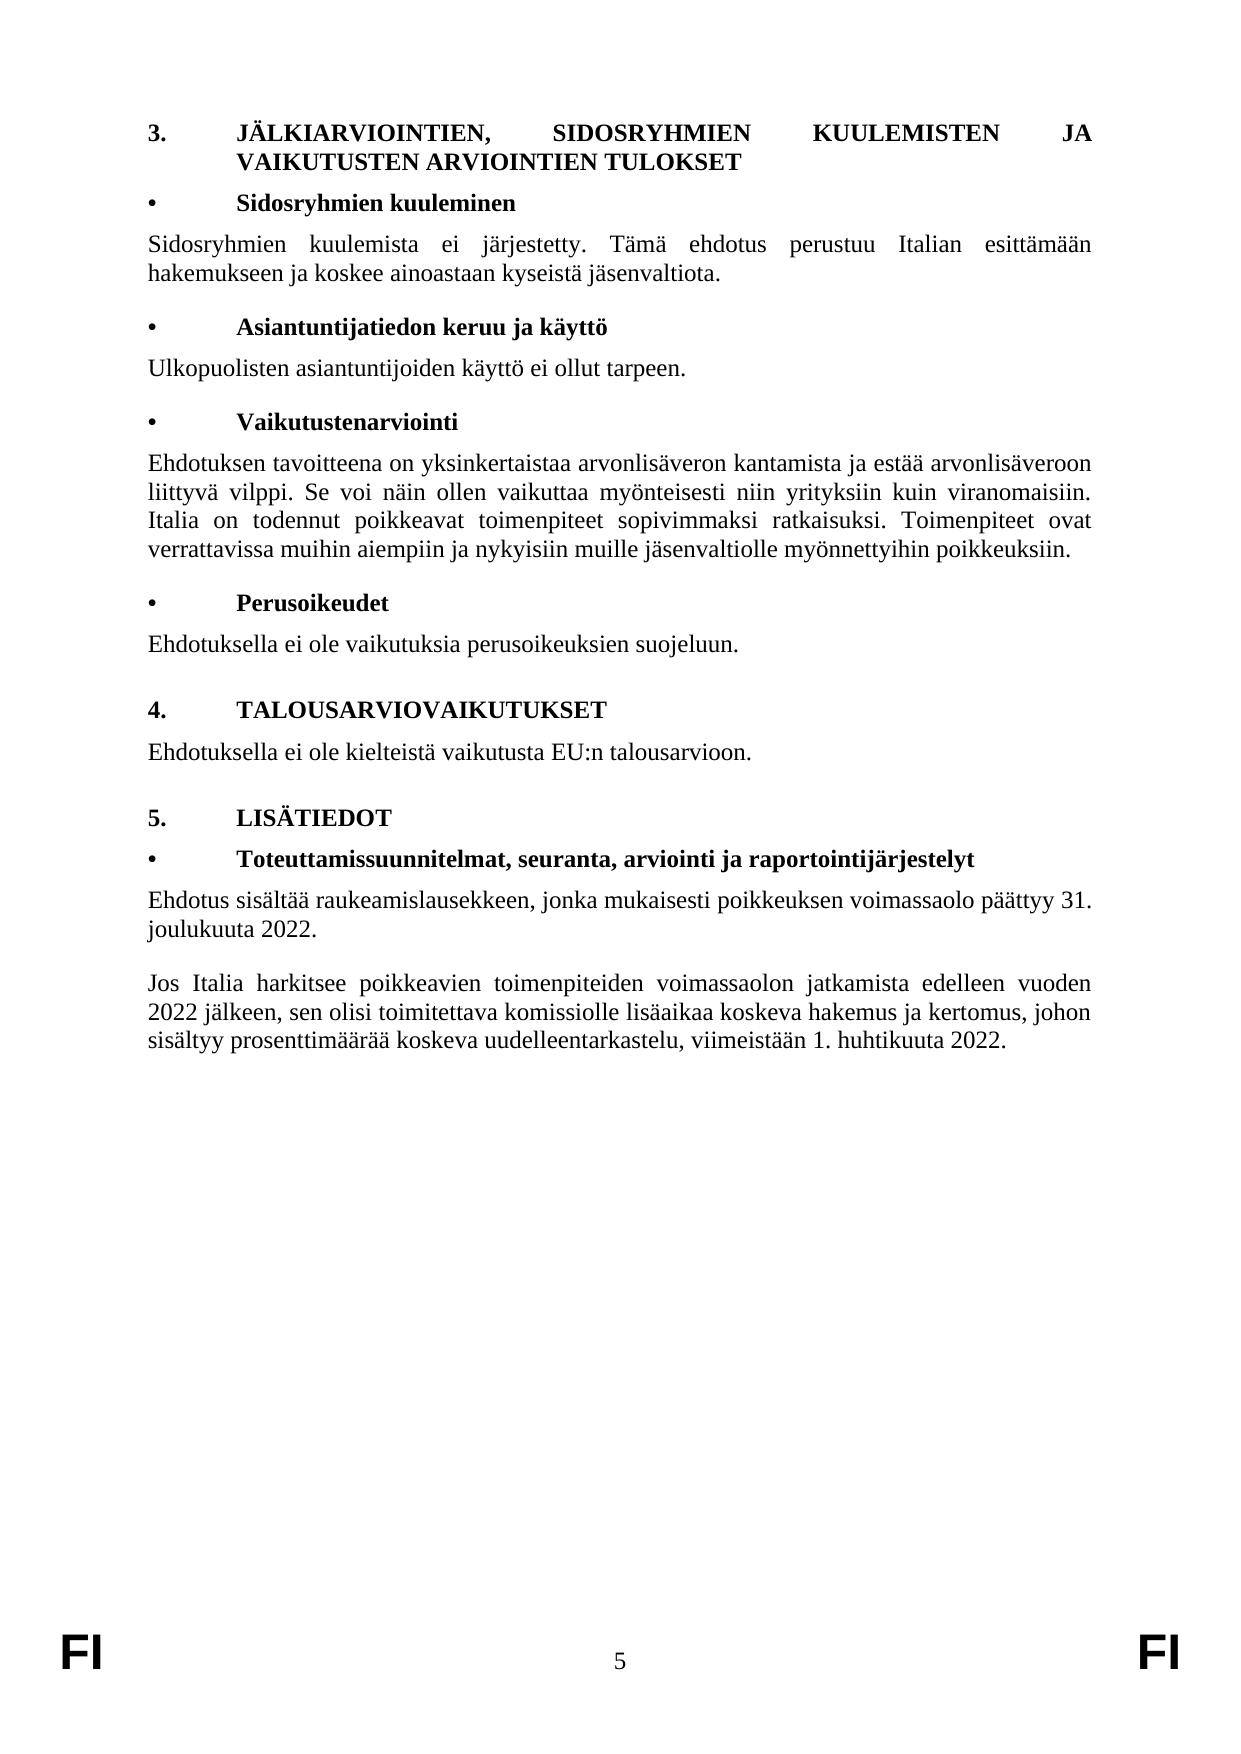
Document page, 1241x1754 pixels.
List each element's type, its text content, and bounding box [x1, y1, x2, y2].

text Ehdotuksen tavoitteena on yksinkertaistaa arvonlisäveron kantamista ja estää arvonlisäveroon liittyvä vilppi. Se voi näin ollen vaikuttaa myönteisesti niin yrityksiin kuin viranomaisiin. Italia on todennut poikkeavat toimenpiteet sopivimmaksi ratkaisuksi. Toimenpiteet ovat verrattavissa muihin aiempiin ja nykyisiin muille jäsenvaltiolle myönnettyihin poikkeuksiin. [148, 448, 1093, 563]
text Jos Italia harkitsee poikkeavien toimenpiteiden voimassaolon jatkamista edelleen vuoden 2022 jälkeen, sen olisi toimitettava komissiolle lisäaikaa koskeva hakemus ja kertomus, johon sisältyy prosenttimäärää koskeva uudelleentarkastelu, viimeistään 1. huhtikuuta 2022. [148, 968, 1093, 1054]
text Ulkopuolisten asiantuntijoiden käyttö ei ollut tarpeen. [148, 353, 1093, 382]
text Ehdotus sisältää raukeamislausekkeen, jonka mukaisesti poikkeuksen voimassaolo päättyy 31. joulukuuta 2022. [148, 886, 1093, 943]
subtitle 3. JÄLKIARVIOINTIEN, SIDOSRYHMIEN KUULEMISTEN JA VAIKUTUSTEN ARVIOINTIEN TULOKSET [148, 118, 1093, 176]
subtitle • Vaikutustenarviointi [148, 407, 1093, 436]
text Sidosryhmien kuulemista ei järjestetty. Tämä ehdotus perustuu Italian esittämään hakemukseen ja koskee ainoastaan kyseistä jäsenvaltiota. [148, 229, 1093, 287]
subtitle 4. TALOUSARVIOVAIKUTUKSET [148, 696, 1093, 724]
subtitle • Sidosryhmien kuuleminen [148, 188, 1093, 217]
subtitle • Toteuttamissuunnitelmat, seuranta, arviointi ja raportointijärjestelyt [148, 844, 1093, 873]
subtitle • Asiantuntijatiedon keruu ja käyttö [148, 312, 1093, 341]
text Ehdotuksella ei ole kielteistä vaikutusta EU:n talousarvioon. [148, 737, 1093, 766]
subtitle 5. LISÄTIEDOT [148, 803, 1093, 832]
text Ehdotuksella ei ole vaikutuksia perusoikeuksien suojeluun. [148, 629, 1093, 658]
subtitle • Perusoikeudet [148, 588, 1093, 617]
